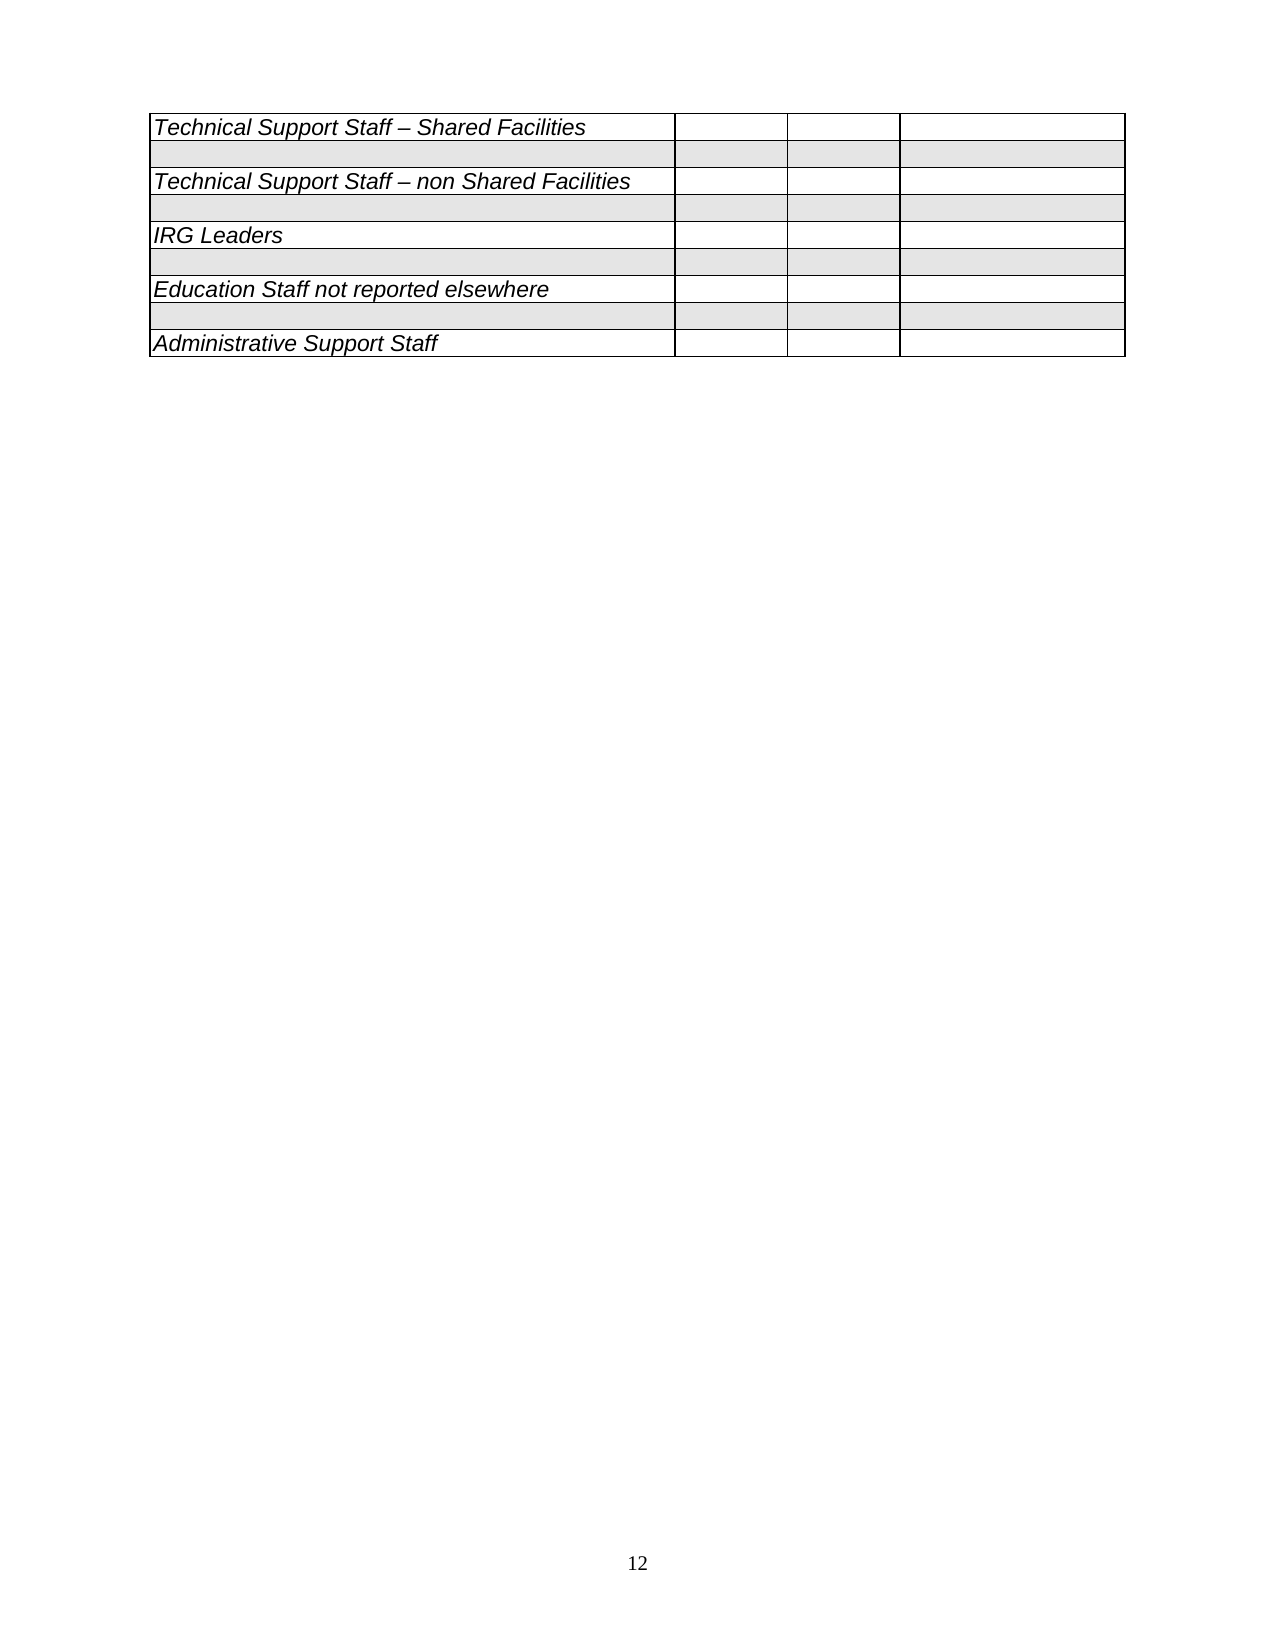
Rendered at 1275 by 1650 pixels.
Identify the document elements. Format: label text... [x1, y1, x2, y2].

table_cell [788, 276, 899, 302]
table_cell [676, 303, 787, 329]
table_cell [901, 303, 1124, 329]
table_cell Education Staff not reported elsewhere [151, 276, 674, 302]
table_cell [901, 114, 1124, 139]
table_cell [788, 330, 899, 356]
table_cell Administrative Support Staff [151, 330, 674, 356]
table_cell [676, 141, 787, 167]
table_cell [788, 168, 899, 194]
table_cell [788, 249, 899, 275]
table_cell [676, 276, 787, 302]
table_cell [901, 195, 1124, 221]
table_cell [901, 141, 1124, 167]
table_cell [901, 168, 1124, 194]
table_cell [901, 330, 1124, 356]
table_cell [676, 249, 787, 275]
table_cell [788, 303, 899, 329]
table_cell [676, 168, 787, 194]
table_cell [676, 114, 787, 139]
table_cell [901, 276, 1124, 302]
table_cell [901, 249, 1124, 275]
table_cell [676, 195, 787, 221]
table_cell [676, 222, 787, 248]
table_cell Technical Support Staff – Shared Facilities [151, 114, 674, 139]
table_cell IRG Leaders [151, 222, 674, 248]
table_cell [151, 303, 674, 329]
table_cell [788, 114, 899, 139]
table_cell [151, 141, 674, 167]
table_cell [788, 141, 899, 167]
table_cell [788, 195, 899, 221]
table_cell [788, 222, 899, 248]
table_cell [901, 222, 1124, 248]
table_cell [676, 330, 787, 356]
table_cell Technical Support Staff – non Shared Facilities [151, 168, 674, 194]
table_cell [151, 249, 674, 275]
table_cell [151, 195, 674, 221]
